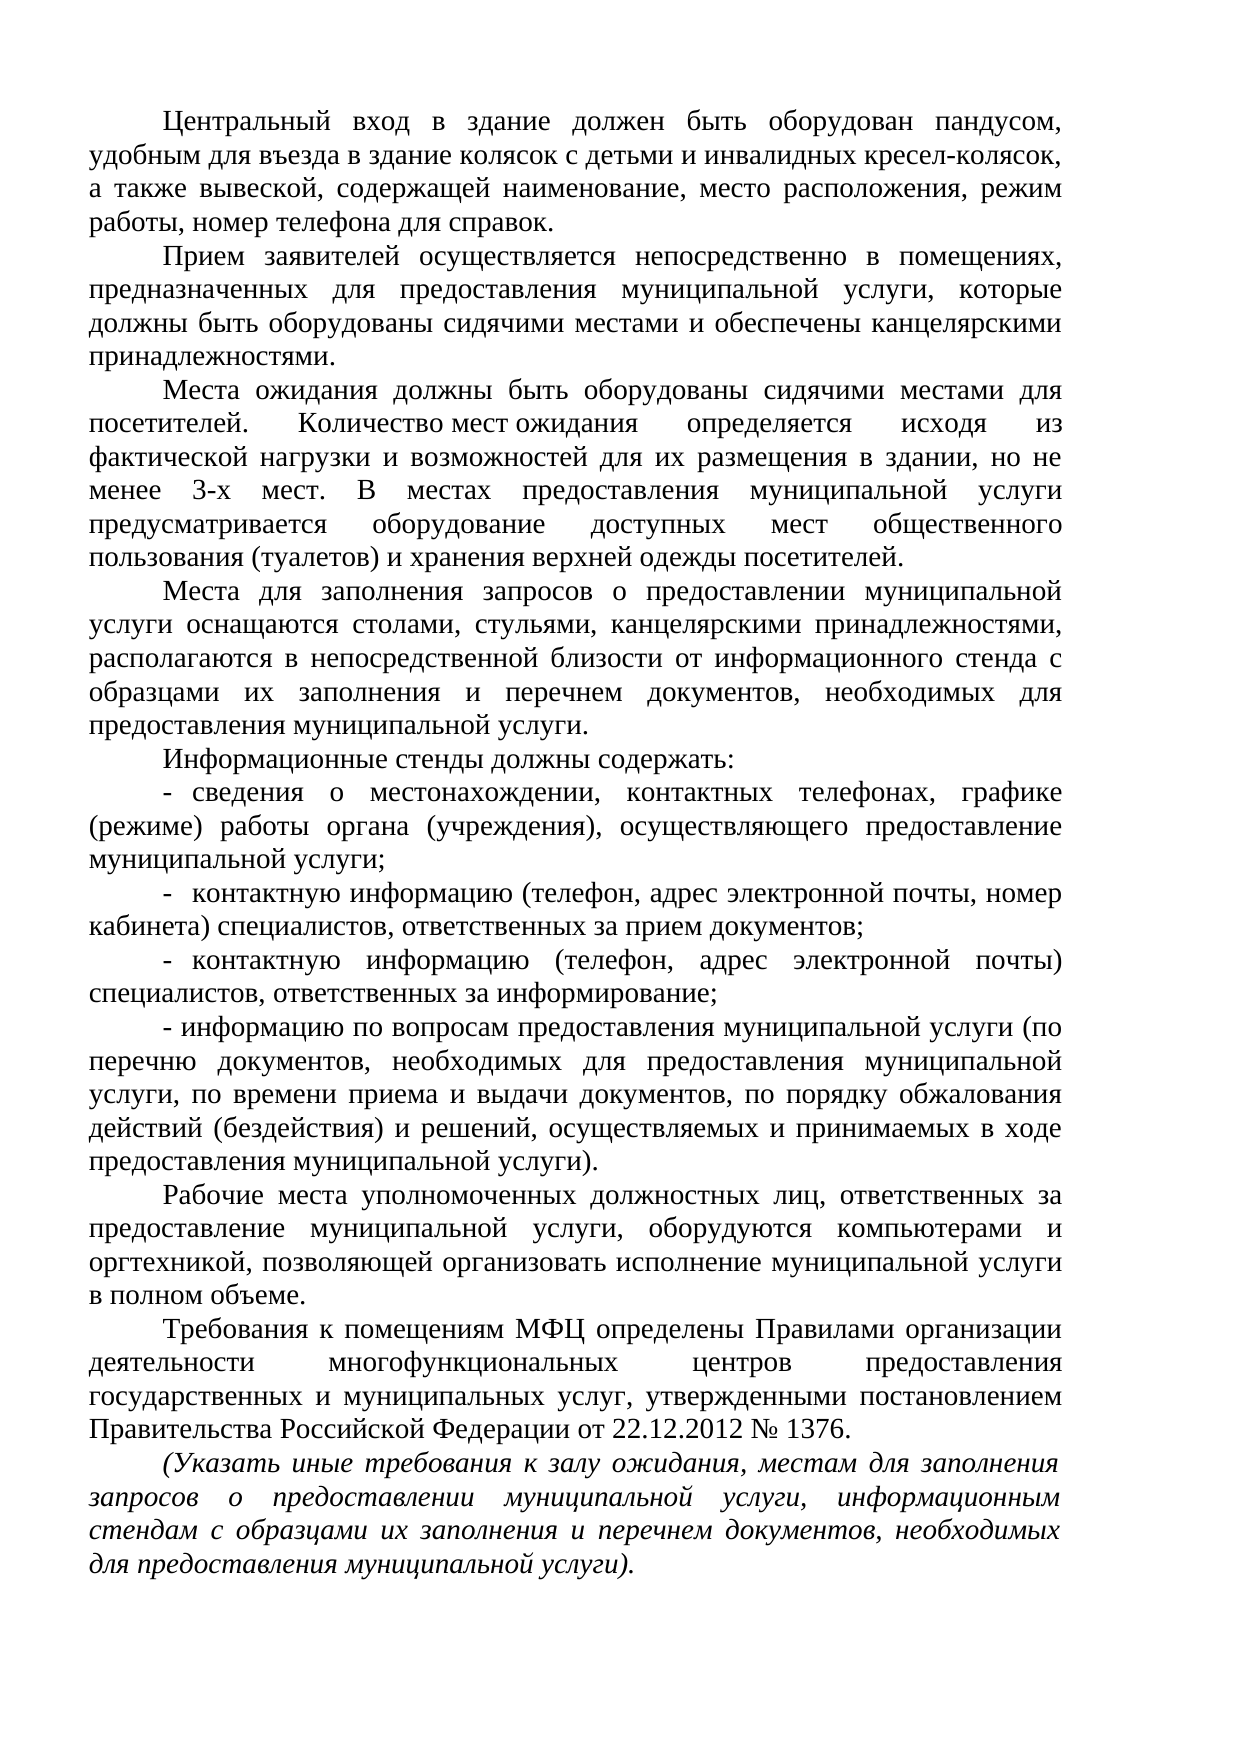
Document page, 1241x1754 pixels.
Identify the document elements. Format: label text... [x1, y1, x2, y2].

text - информацию по вопросам предоставления муниципальной услуги (по перечню документов, необходимых для предоставления муниципальной услуги, по времени приема и выдачи документов, по порядку обжалования действий (бездействия) и решений, осуществляемых и принимаемых в ходе предоставления муниципальной услуги). [88, 1009, 1063, 1177]
text Требования к помещениям МФЦ определены Правилами организации деятельности многофункциональных центров предоставления государственных и муниципальных услуг, утвержденными постановлением Правительства Российской Федерации от 22.12.2012 № 1376. [88, 1311, 1063, 1445]
list сведения о местонахождении, контактных телефонах, графике (режиме) работы органа (учреждения), осуществляющего предоставление муниципальной услуги; [88, 774, 1063, 875]
list контактную информацию (телефон, адрес электронной почты, номер кабинета) специалистов, ответственных за прием документов; [88, 875, 1063, 942]
text Рабочие места уполномоченных должностных лиц, ответственных за предоставление муниципальной услуги, оборудуются компьютерами и оргтехникой, позволяющей организовать исполнение муниципальной услуги в полном объеме. [88, 1177, 1063, 1311]
text (Указать иные требования к залу ожидания, местам для заполнения запросов о предоставлении муниципальной услуги, информационным стендам с образцами их заполнения и перечнем документов, необходимых для предоставления муниципальной услуги). [88, 1445, 1063, 1579]
list контактную информацию (телефон, адрес электронной почты) специалистов, ответственных за информирование; [88, 942, 1063, 1009]
text Центральный вход в здание должен быть оборудован пандусом, удобным для въезда в здание колясок с детьми и инвалидных кресел-колясок, а также вывеской, содержащей наименование, место расположения, режим работы, номер телефона для справок. [88, 103, 1063, 238]
text Информационные стенды должны содержать: [88, 741, 1063, 774]
text Места для заполнения запросов о предоставлении муниципальной услуги оснащаются столами, стульями, канцелярскими принадлежностями, располагаются в непосредственной близости от информационного стенда с образцами их заполнения и перечнем документов, необходимых для предоставления муниципальной услуги. [88, 573, 1063, 741]
text Прием заявителей осуществляется непосредственно в помещениях, предназначенных для предоставления муниципальной услуги, которые должны быть оборудованы сидячими местами и обеспечены канцелярскими принадлежностями. [88, 238, 1063, 372]
text Места ожидания должны быть оборудованы сидячими местами для посетителей. Количество мест ожидания определяется исходя из фактической нагрузки и возможностей для их размещения в здании, но не менее 3-х мест. В местах предоставления муниципальной услуги предусматривается оборудование доступных мест общественного пользования (туалетов) и хранения верхней одежды посетителей. [88, 372, 1063, 573]
